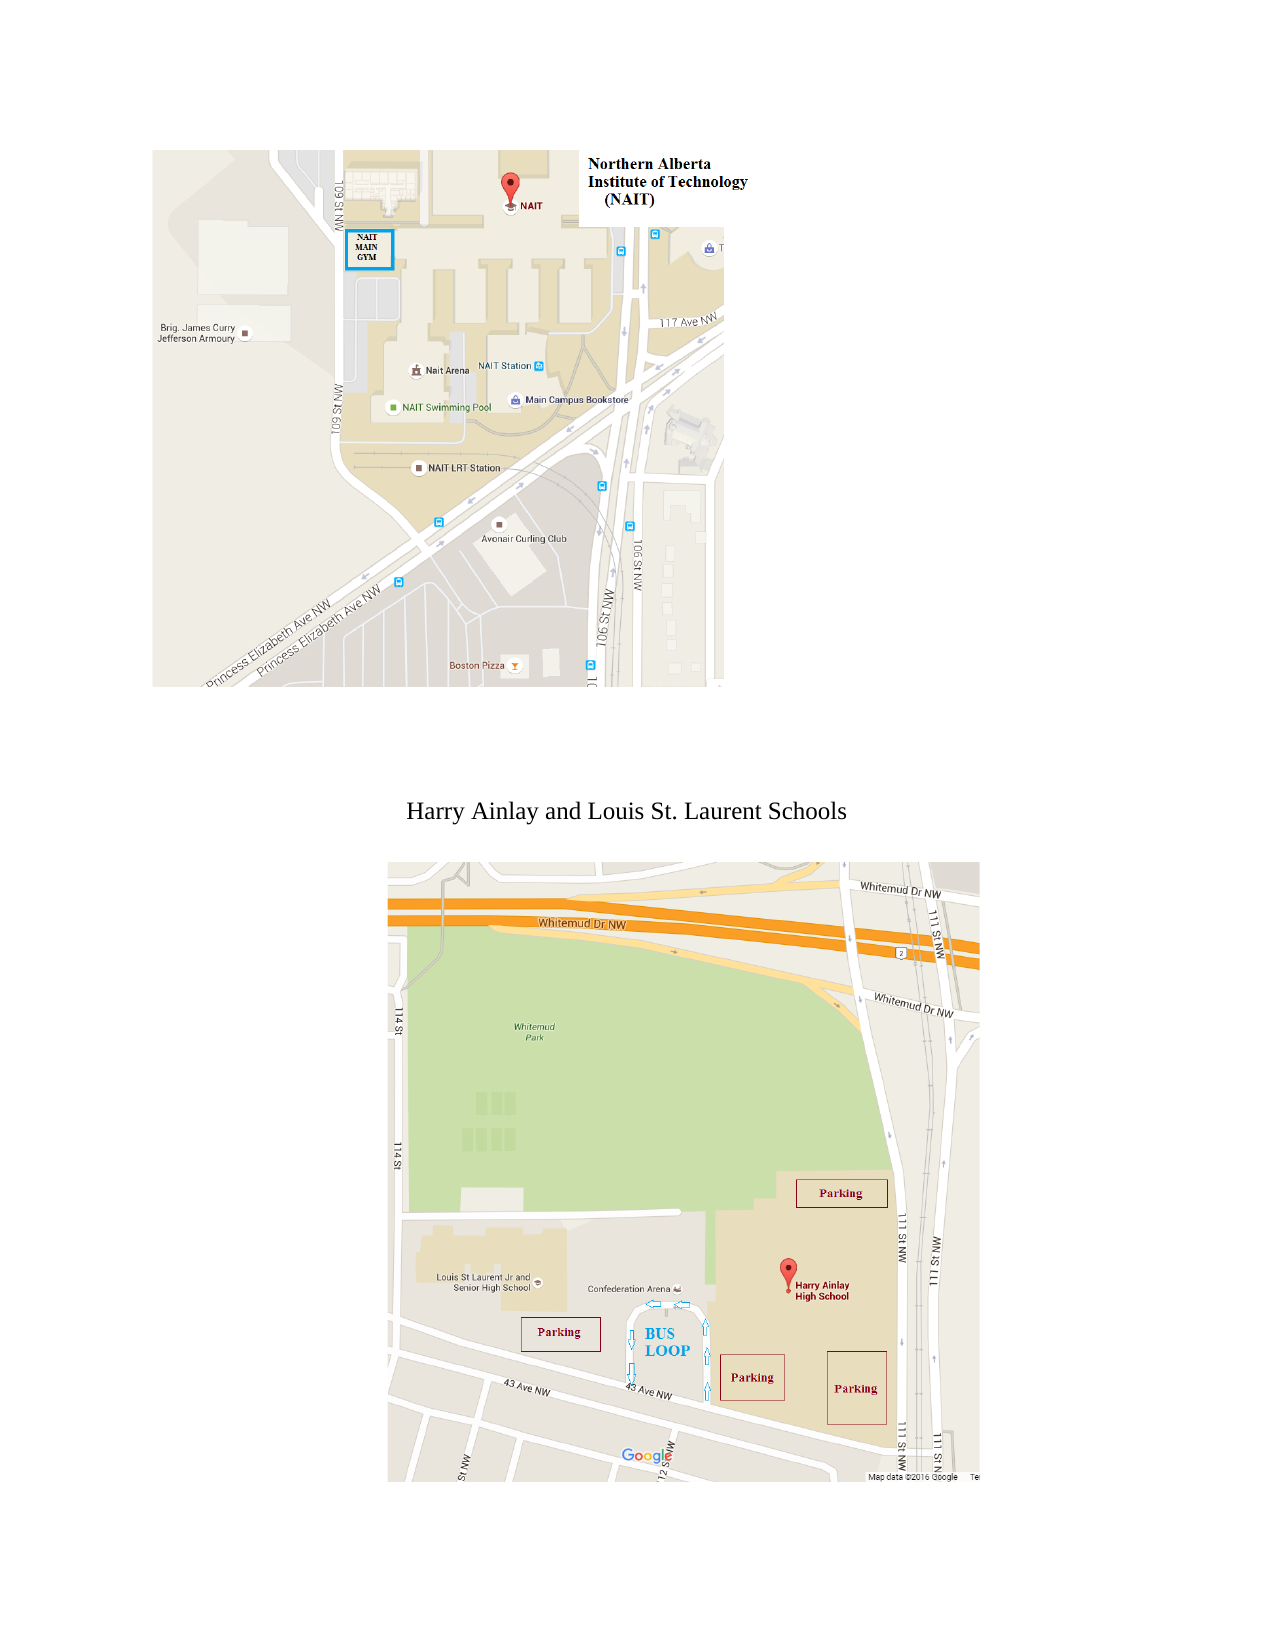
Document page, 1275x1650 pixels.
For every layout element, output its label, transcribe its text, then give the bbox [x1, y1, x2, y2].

text Harry Ainlay and Louis St. Laurent Schools [300, 796, 1125, 825]
picture [387, 862, 980, 1482]
picture [150, 150, 749, 693]
